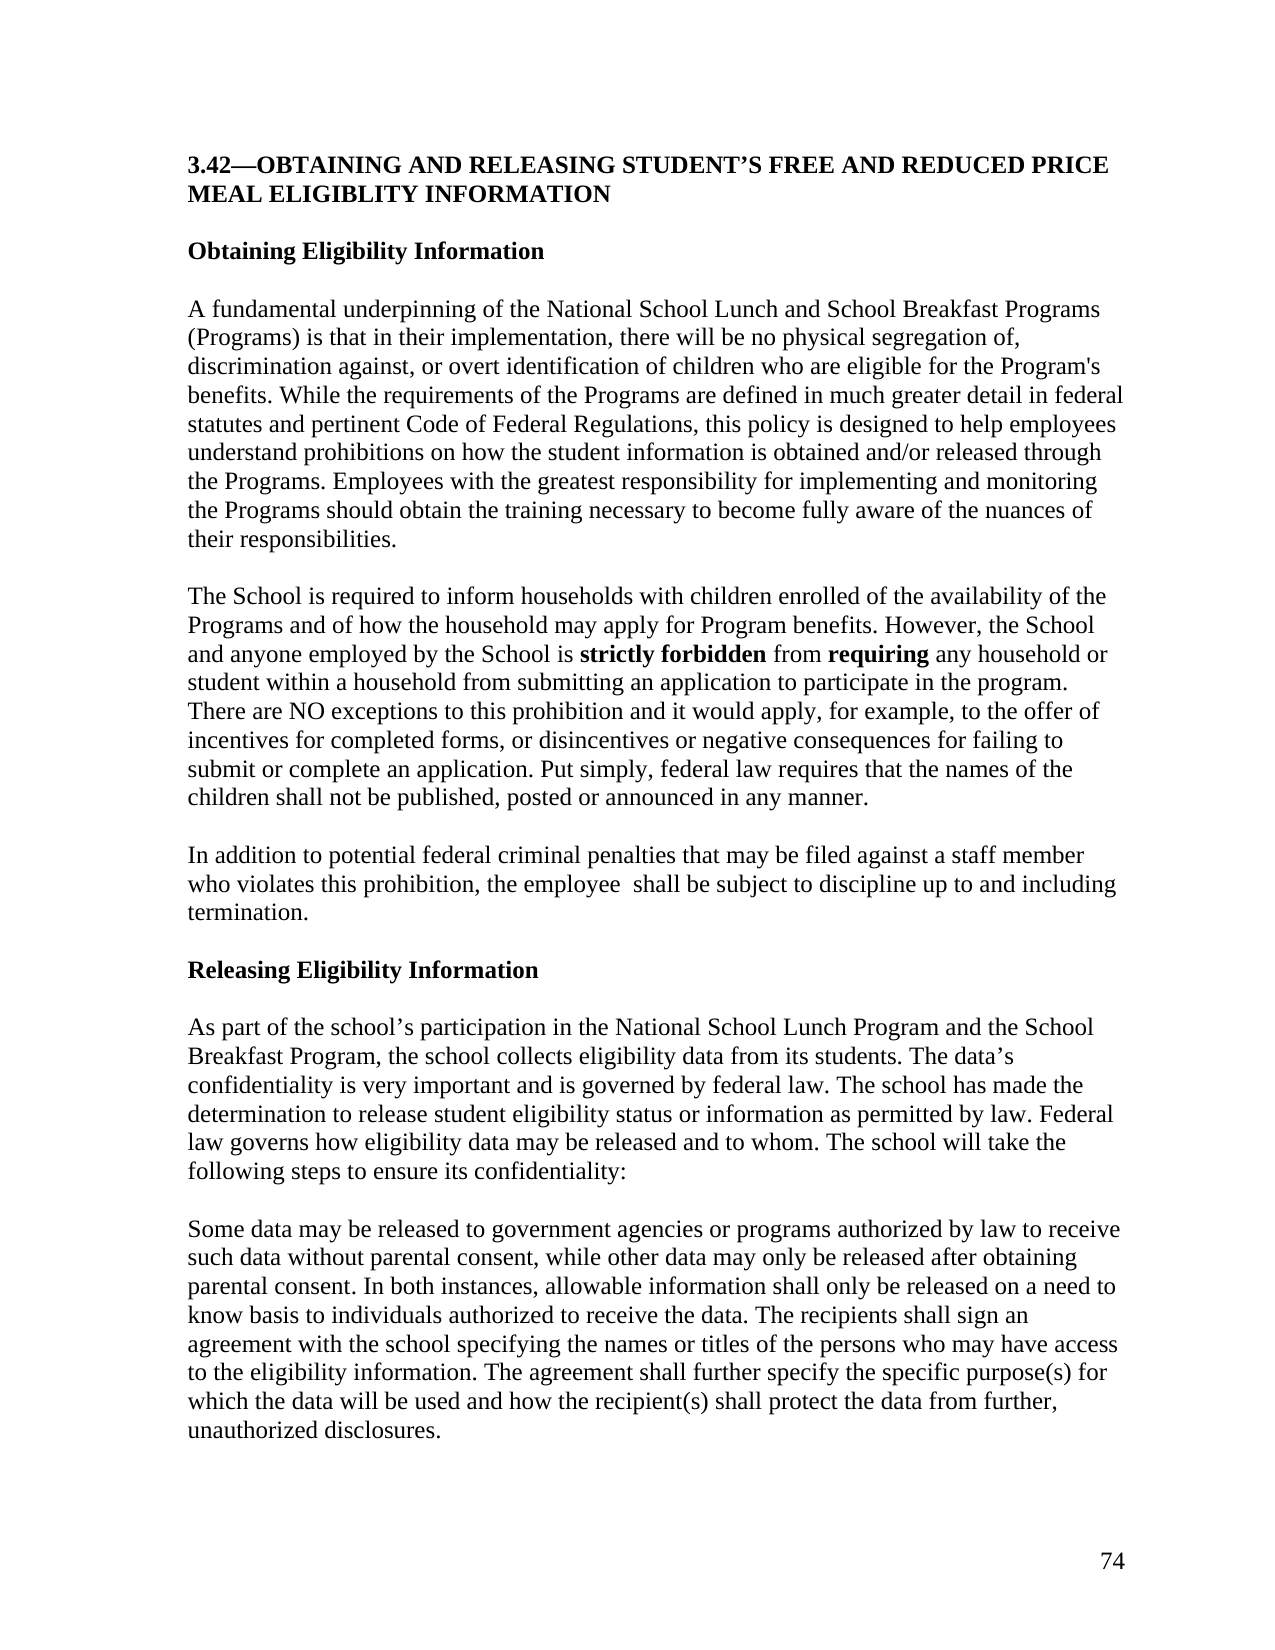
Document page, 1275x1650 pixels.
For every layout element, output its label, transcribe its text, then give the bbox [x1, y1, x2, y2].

text As part of the school’s participation in the National School Lunch Program and the School Breakfast Program, the school collects eligibility data from its students. The data’s confidentiality is very important and is governed by federal law. The school has made the determination to release student eligibility status or information as permitted by law. Federal law governs how eligibility data may be released and to whom. The school will take the following steps to ensure its confidentiality: [187, 1012, 1125, 1185]
text The School is required to inform households with children enrolled of the availability of the Programs and of how the household may apply for Program benefits. However, the School and anyone employed by the School is strictly forbidden from requiring any household or student within a household from submitting an application to participate in the program. There are NO exceptions to this prohibition and it would apply, for example, to the offer of incentives for completed forms, or disincentives or negative consequences for failing to submit or complete an application. Put simply, federal law requires that the names of the children shall not be published, posted or announced in any manner. [187, 581, 1125, 811]
text Some data may be released to government agencies or programs authorized by law to receive such data without parental consent, while other data may only be released after obtaining parental consent. In both instances, allowable information shall only be released on a need to know basis to individuals authorized to receive the data. The recipients shall sign an agreement with the school specifying the names or titles of the persons who may have access to the eligibility information. The agreement shall further specify the specific purpose(s) for which the data will be used and how the recipient(s) shall protect the data from further, unauthorized disclosures. [187, 1214, 1125, 1444]
text A fundamental underpinning of the National School Lunch and School Breakfast Programs (Programs) is that in their implementation, there will be no physical segregation of, discrimination against, or overt identification of children who are eligible for the Program's benefits. While the requirements of the Programs are defined in much greater detail in federal statutes and pertinent Code of Federal Regulations, this policy is designed to help employees understand prohibitions on how the student information is obtained and/or released through the Programs. Employees with the greatest responsibility for implementing and monitoring the Programs should obtain the training necessary to become fully aware of the nuances of their responsibilities. [187, 294, 1125, 552]
text 3.42—OBTAINING AND RELEASING STUDENT’S FREE AND REDUCED PRICE MEAL ELIGIBLITY INFORMATION [187, 150, 1125, 207]
text In addition to potential federal criminal penalties that may be filed against a staff member who violates this prohibition, the employee shall be subject to discipline up to and including termination. [187, 840, 1125, 926]
text Releasing Eligibility Information [187, 955, 1125, 984]
text Obtaining Eligibility Information [187, 236, 1125, 265]
